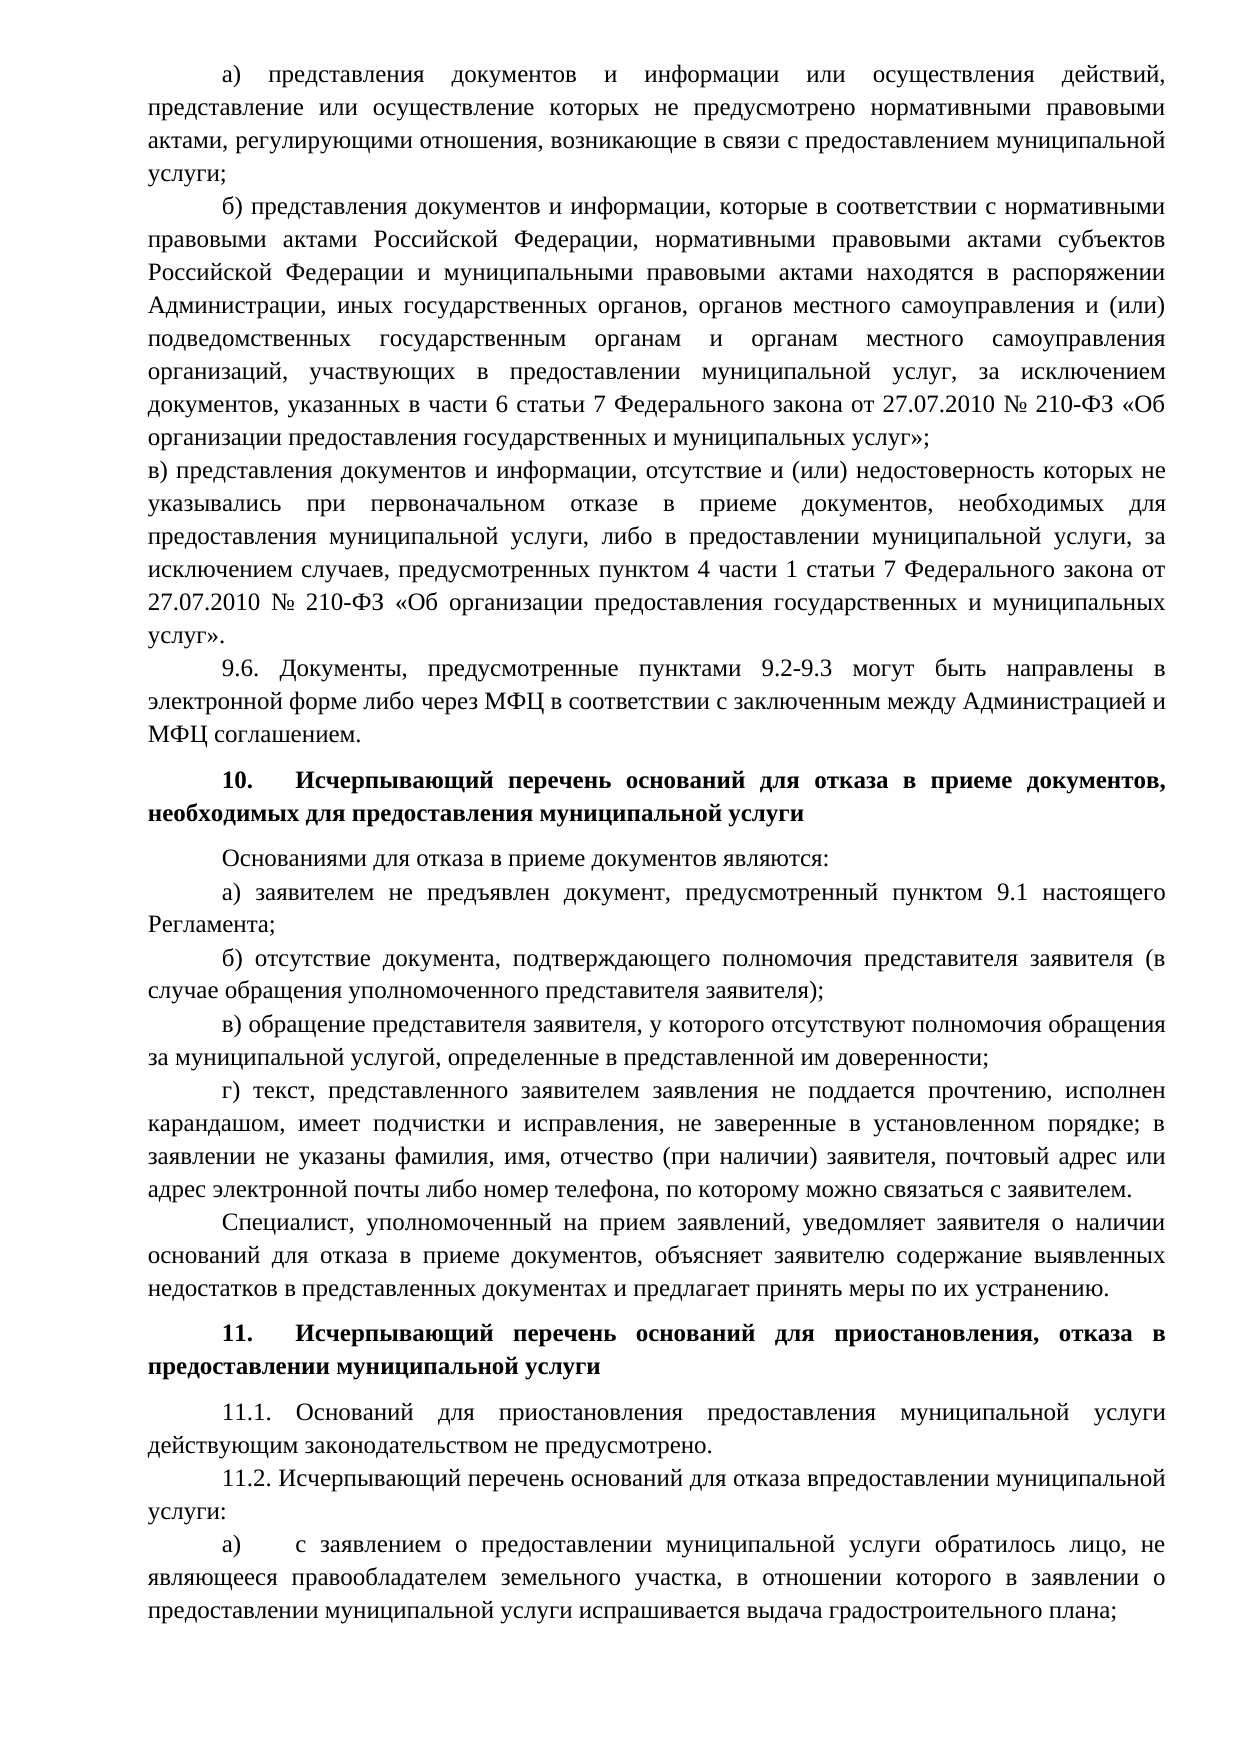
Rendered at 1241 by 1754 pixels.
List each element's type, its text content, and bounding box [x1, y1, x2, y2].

text Специалист, уполномоченный на прием заявлений, уведомляет заявителя о наличии оснований для отказа в приеме документов, объясняет заявителю содержание выявленных недостатков в представленных документах и предлагает принять меры по их устранению. [148, 1207, 1167, 1302]
text в) обращение представителя заявителя, у которого отсутствуют полномочия обращения за муниципальной услугой, определенные в представленной им доверенности; [148, 1009, 1167, 1070]
text 11.1. Оснований для приостановления предоставления муниципальной услуги действующим законодательством не предусмотрено. [148, 1397, 1167, 1459]
list с заявлением о предоставлении муниципальной услуги обратилось лицо, не являющееся правообладателем земельного участка, в отношении которого в заявлении о предоставлении муниципальной услуги испрашивается выдача градостроительного плана; [148, 1529, 1167, 1624]
text Основаниями для отказа в приеме документов являются: [148, 843, 1167, 872]
text а) представления документов и информации или осуществления действий, представление или осуществление которых не предусмотрено нормативными правовыми актами, регулирующими отношения, возникающие в связи с предоставлением муниципальной услуги; [148, 59, 1167, 187]
text г) текст, представленного заявителем заявления не поддается прочтению, исполнен карандашом, имеет подчистки и исправления, не заверенные в установленном порядке; в заявлении не указаны фамилия, имя, отчество (при наличии) заявителя, почтовый адрес или адрес электронной почты либо номер телефона, по которому можно связаться с заявителем. [148, 1075, 1167, 1202]
text 9.6. Документы, предусмотренные пунктами 9.2-9.3 могут быть направлены в электронной форме либо через МФЦ в соответствии с заключенным между Администрацией и МФЦ соглашением. [148, 653, 1167, 748]
text 10. Исчерпывающий перечень оснований для отказа в приеме документов, необходимых для предоставления муниципальной услуги [148, 765, 1167, 827]
text в) представления документов и информации, отсутствие и (или) недостоверность которых не указывались при первоначальном отказе в приеме документов, необходимых для предоставления муниципальной услуги, либо в предоставлении муниципальной услуги, за исключением случаев, предусмотренных пунктом 4 части 1 статьи 7 Федерального закона от 27.07.2010 № 210-ФЗ «Об организации предоставления государственных и муниципальных услуг». [148, 455, 1167, 649]
text б) представления документов и информации, которые в соответствии с нормативными правовыми актами Российской Федерации, нормативными правовыми актами субъектов Российской Федерации и муниципальными правовыми актами находятся в распоряжении Администрации, иных государственных органов, органов местного самоуправления и (или) подведомственных государственным органам и органам местного самоуправления организаций, участвующих в предоставлении муниципальной услуг, за исключением документов, указанных в части 6 статьи 7 Федерального закона от 27.07.2010 № 210-ФЗ «Об организации предоставления государственных и муниципальных услуг»; [148, 191, 1167, 451]
text 11. Исчерпывающий перечень оснований для приостановления, отказа в предоставлении муниципальной услуги [148, 1318, 1167, 1380]
text а) заявителем не предъявлен документ, предусмотренный пунктом 9.1 настоящего Регламента; [148, 877, 1167, 938]
text б) отсутствие документа, подтверждающего полномочия представителя заявителя (в случае обращения уполномоченного представителя заявителя); [148, 943, 1167, 1004]
text 11.2. Исчерпывающий перечень оснований для отказа впредоставлении муниципальной услуги: [148, 1463, 1167, 1525]
